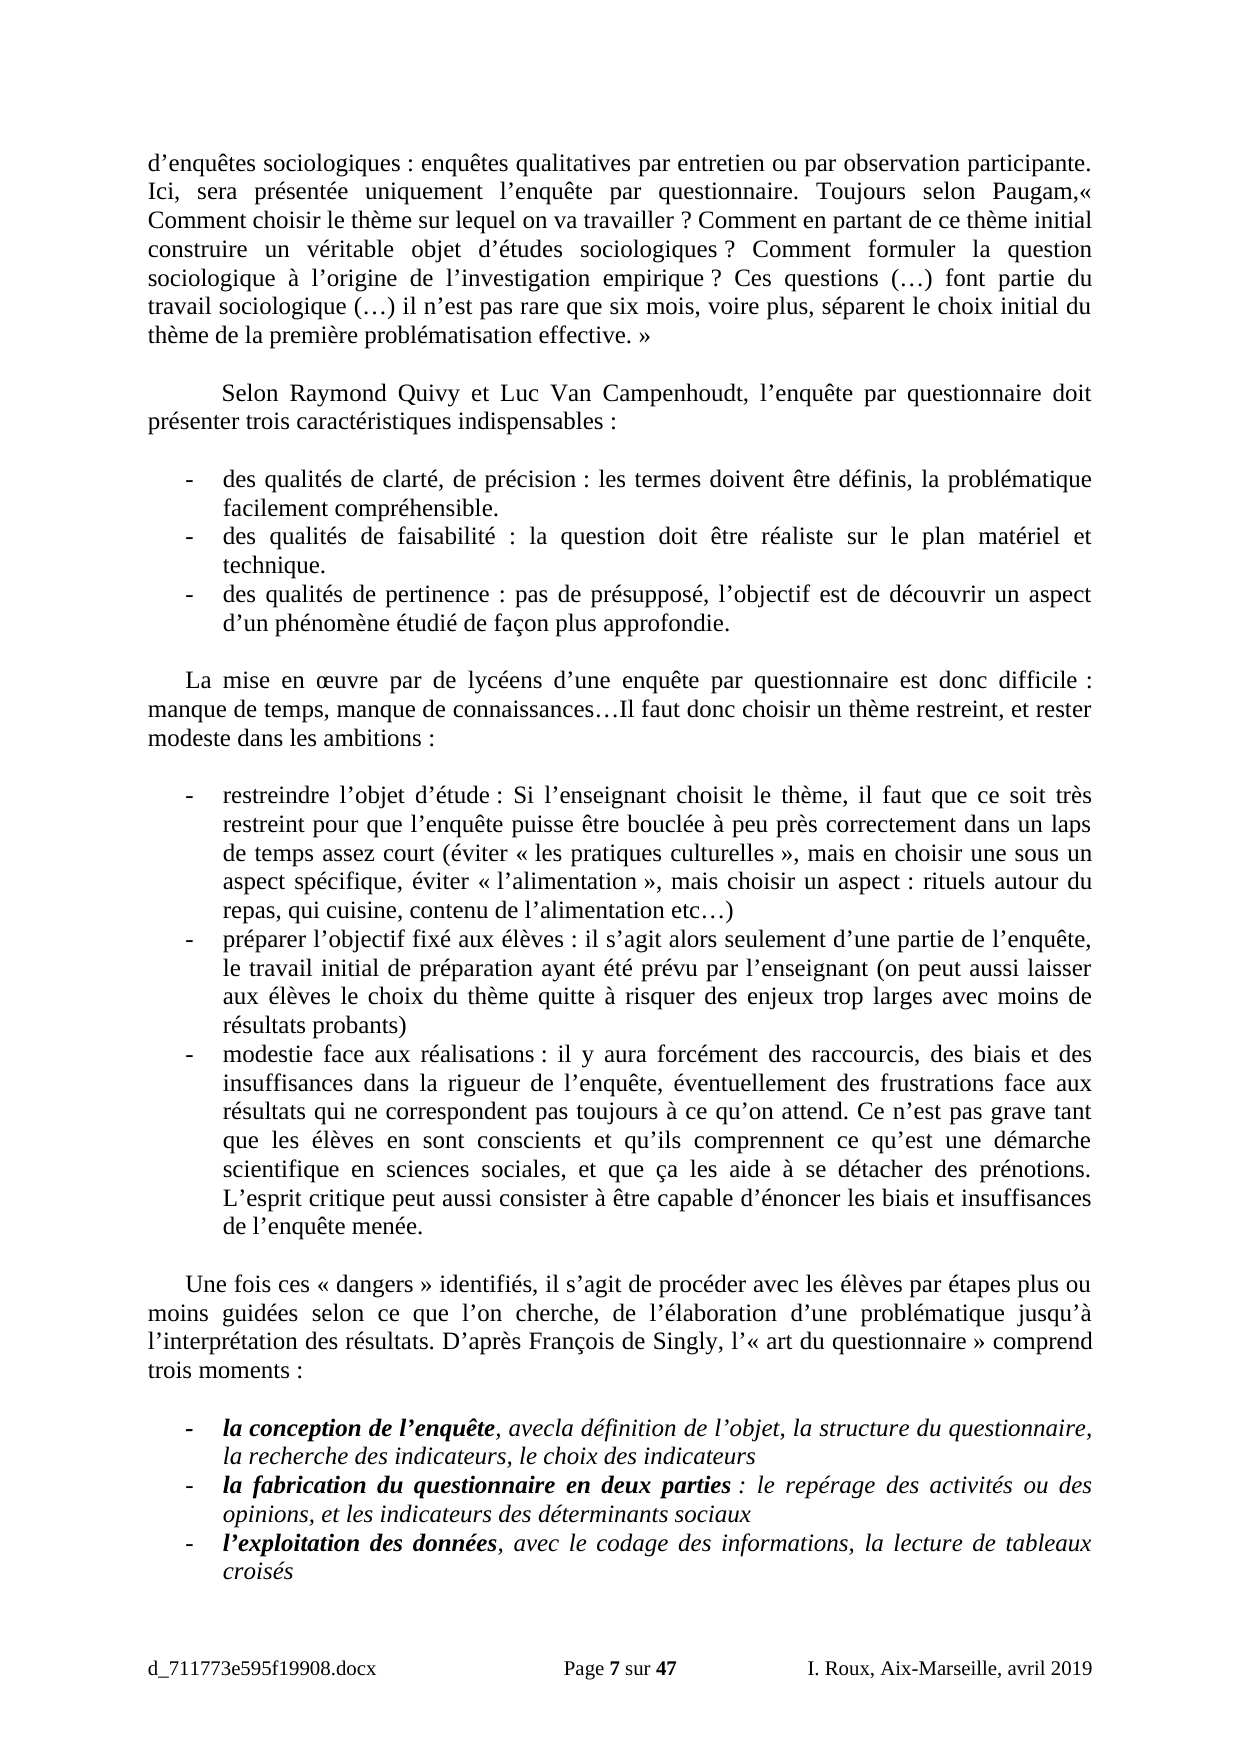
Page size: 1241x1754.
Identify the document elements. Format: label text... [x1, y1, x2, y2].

text Selon Raymond Quivy et Luc Van Campenhoudt, l’enquête par questionnaire doit présenter trois caractéristiques indispensables : [148, 378, 1093, 435]
list des qualités de faisabilité : la question doit être réaliste sur le plan matériel et technique. [185, 521, 1093, 579]
text Une fois ces « dangers » identifiés, il s’agit de procéder avec les élèves par étapes plus ou moins guidées selon ce que l’on cherche, de l’élaboration d’une problématique jusqu’à l’interprétation des résultats. D’après François de Singly, l’« art du questionnaire » comprend trois moments : [148, 1269, 1093, 1384]
list préparer l’objectif fixé aux élèves : il s’agit alors seulement d’une partie de l’enquête, le travail initial de préparation ayant été prévu par l’enseignant (on peut aussi laisser aux élèves le choix du thème quitte à risquer des enjeux trop larges avec moins de résultats probants) [185, 924, 1093, 1039]
list la conception de l’enquête, avecla définition de l’objet, la structure du questionnaire, la recherche des indicateurs, le choix des indicateurs [185, 1413, 1093, 1470]
list la fabrication du questionnaire en deux parties : le repérage des activités ou des opinions, et les indicateurs des déterminants sociaux [185, 1470, 1093, 1528]
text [148, 148, 1093, 349]
list des qualités de clarté, de précision : les termes doivent être définis, la problématique facilement compréhensible. [185, 464, 1093, 521]
list des qualités de pertinence : pas de présupposé, l’objectif est de découvrir un aspect d’un phénomène étudié de façon plus approfondie. [185, 579, 1093, 636]
list l’exploitation des données, avec le codage des informations, la lecture de tableaux croisés [185, 1528, 1093, 1585]
list restreindre l’objet d’étude : Si l’enseignant choisit le thème, il faut que ce soit très restreint pour que l’enquête puisse être bouclée à peu près correctement dans un laps de temps assez court (éviter « les pratiques culturelles », mais en choisir une sous un aspect spécifique, éviter « l’alimentation », mais choisir un aspect : rituels autour du repas, qui cuisine, contenu de l’alimentation etc…) [185, 780, 1093, 924]
text La mise en œuvre par de lycéens d’une enquête par questionnaire est donc difficile : manque de temps, manque de connaissances…Il faut donc choisir un thème restreint, et rester modeste dans les ambitions : [148, 665, 1093, 751]
list modestie face aux réalisations : il y aura forcément des raccourcis, des biais et des insuffisances dans la rigueur de l’enquête, éventuellement des frustrations face aux résultats qui ne correspondent pas toujours à ce qu’on attend. Ce n’est pas grave tant que les élèves en sont conscients et qu’ils comprennent ce qu’est une démarche scientifique en sciences sociales, et que ça les aide à se détacher des prénotions. L’esprit critique peut aussi consister à être capable d’énoncer les biais et insuffisances de l’enquête menée. [185, 1039, 1093, 1240]
